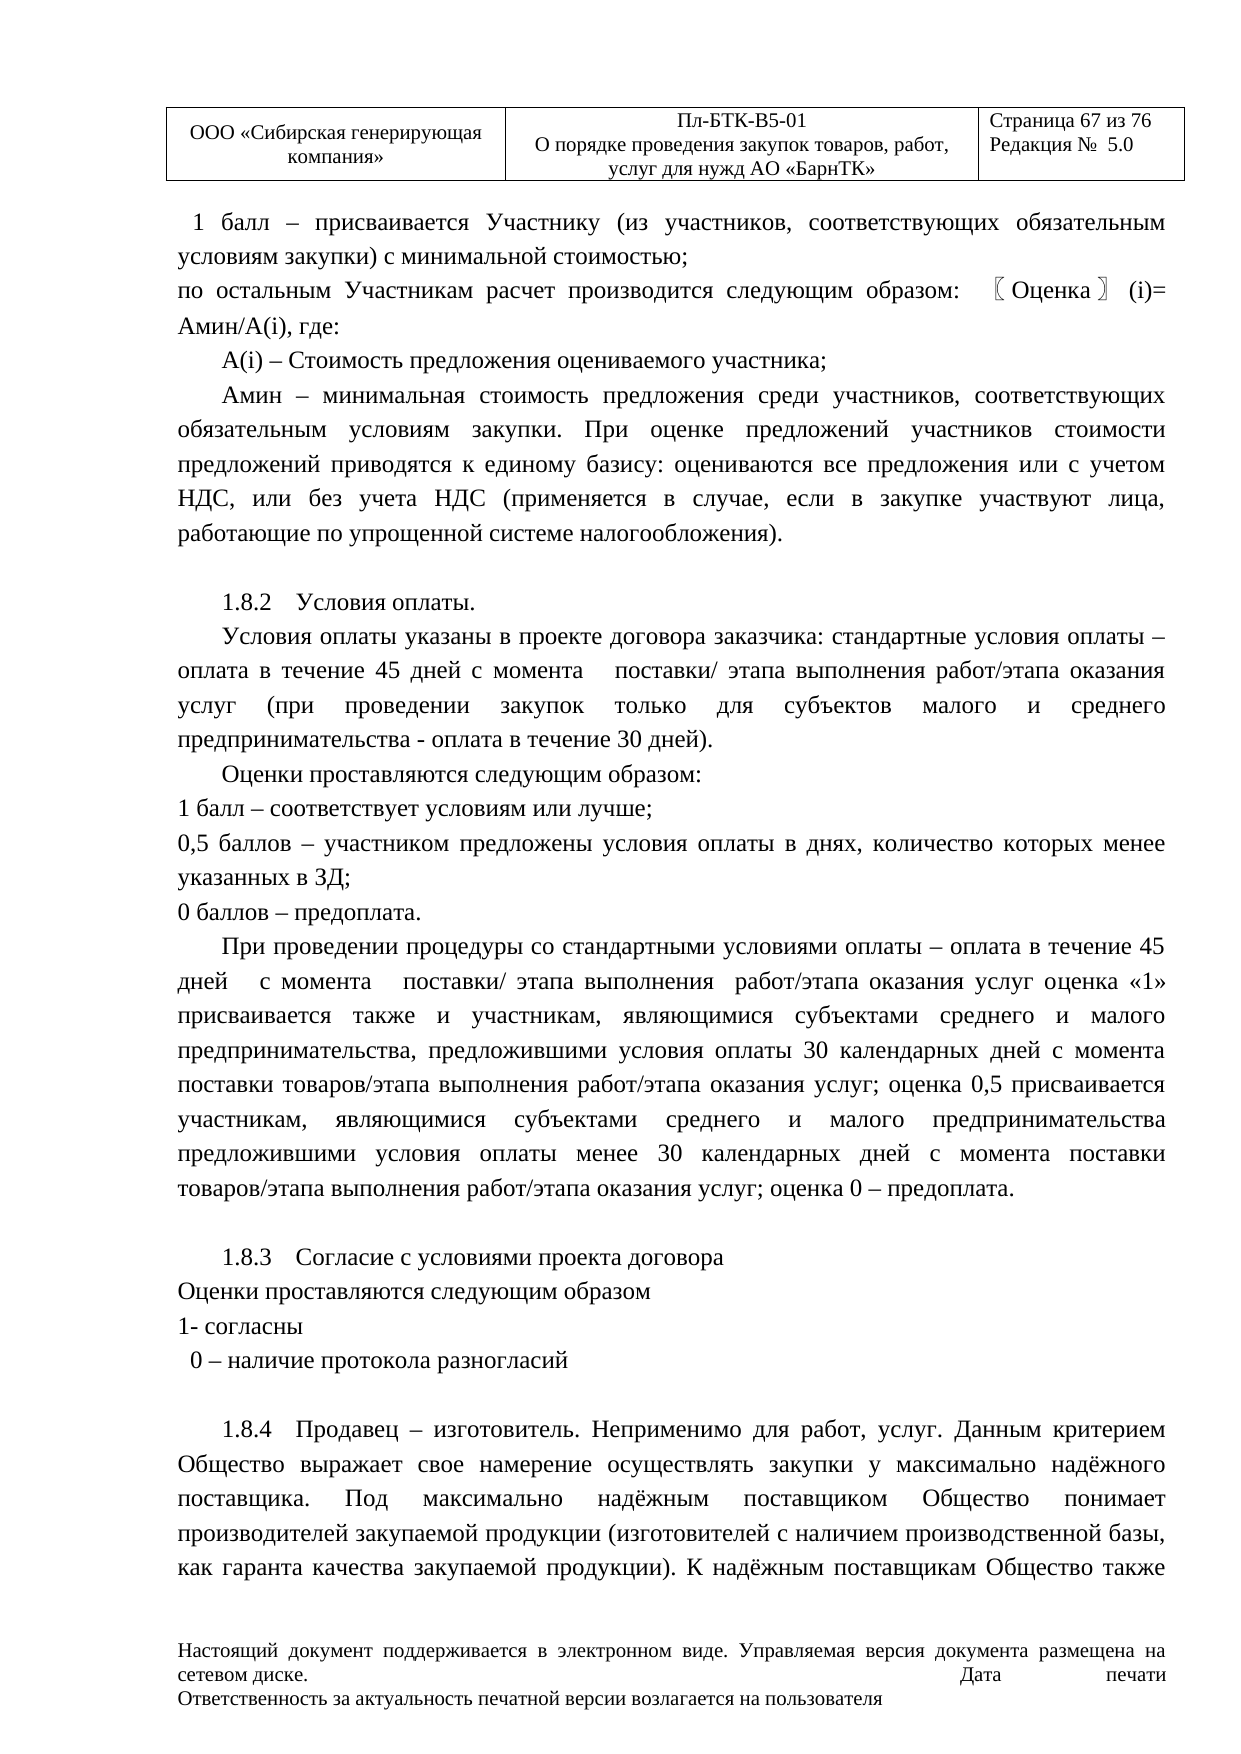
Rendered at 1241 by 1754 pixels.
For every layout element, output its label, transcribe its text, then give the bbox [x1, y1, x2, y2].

text Оценки проставляются следующим образом [177, 1276, 1166, 1305]
text 0 – наличие протокола разногласий [177, 1345, 1166, 1374]
text A(i) – Стоимость предложения оцениваемого участника; [177, 345, 1166, 374]
text по остальным Участникам расчет производится следующим образом: 〖Оценка〗(i)= Aмин/A(i), где: [177, 276, 1166, 339]
list Согласие с условиями проекта договора [222, 1242, 1166, 1271]
text При проведении процедуры со стандартными условиями оплаты – оплата в течение 45 дней с момента поставки/ этапа выполнения работ/этапа оказания услуг оценка «1» присваивается также и участникам, являющимися субъектами среднего и малого предпринимательства, предложившими условия оплаты 30 календарных дней с момента поставки товаров/этапа выполнения работ/этапа оказания услуг; оценка 0,5 присваивается участникам, являющимися субъектами среднего и малого предпринимательства предложившими условия оплаты менее 30 календарных дней с момента поставки товаров/этапа выполнения работ/этапа оказания услуг; оценка 0 – предоплата. [177, 931, 1166, 1202]
text Aмин – минимальная стоимость предложения среди участников, соответствующих обязательным условиям закупки. При оценке предложений участников стоимости предложений приводятся к единому базису: оцениваются все предложения или с учетом НДС, или без учета НДС (применяется в случае, если в закупке участвуют лица, работающие по упрощенной системе налогообложения). [177, 380, 1166, 546]
text Оценки проставляются следующим образом: [177, 759, 1166, 788]
list Условия оплаты. [222, 587, 1166, 615]
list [177, 1414, 1166, 1581]
text Условия оплаты указаны в проекте договора заказчика: стандартные условия оплаты – оплата в течение 45 дней с момента поставки/ этапа выполнения работ/этапа оказания услуг (при проведении закупок только для субъектов малого и среднего предпринимательства - оплата в течение 30 дней). [177, 621, 1166, 753]
text 1 балл – присваивается Участнику (из участников, соответствующих обязательным условиям закупки) с минимальной стоимостью; [177, 207, 1166, 270]
text 0,5 баллов – участником предложены условия оплаты в днях, количество которых менее указанных в ЗД; [177, 828, 1166, 891]
text 1- согласны [177, 1311, 1166, 1339]
text 1 балл – соответствует условиям или лучше; [177, 793, 1166, 822]
text 0 баллов – предоплата. [177, 897, 1166, 926]
